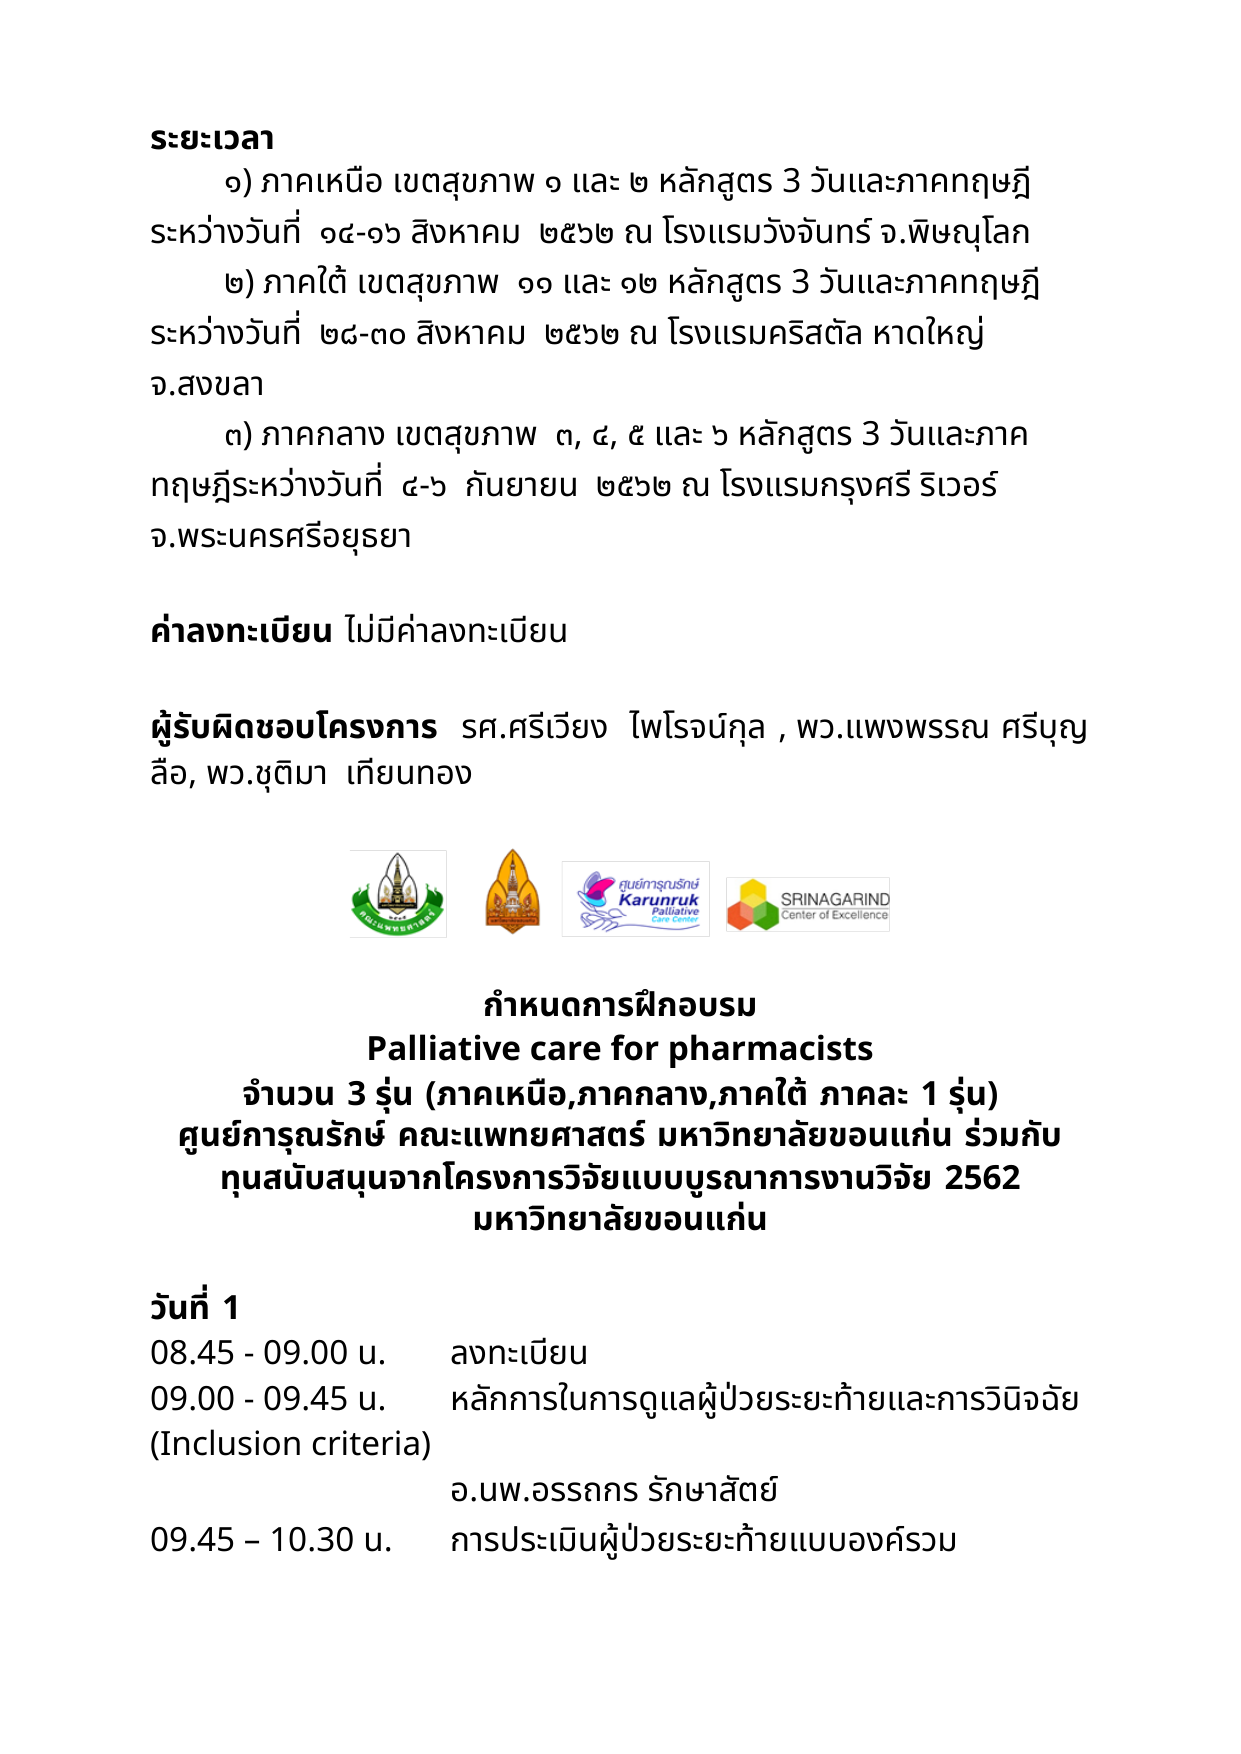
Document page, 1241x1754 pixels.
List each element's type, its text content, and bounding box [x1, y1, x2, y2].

text กำหนดการฝึกอบรม [150, 985, 1090, 1024]
text ๒) ภาคใต้ เขตสุขภาพ ๑๑ และ ๑๒ หลักสูตร 3 วันและภาคทฤษฎีระหว่างวันที่ ๒๘-๓๐ สิงหาคม ๒๕๖๒ ณ โรงแรมคริสตัล หาดใหญ่ จ.สงขลา [150, 258, 1090, 410]
text ระยะเวลา [150, 118, 1090, 157]
text ศูนย์การุณรักษ์ คณะแพทยศาสตร์ มหาวิทยาลัยขอนแก่น ร่วมกับ [150, 1115, 1090, 1154]
text ทุนสนับสนุนจากโครงการวิจัยแบบบูรณาการงานวิจัย 2562 มหาวิทยาลัยขอนแก่น [150, 1154, 1090, 1238]
picture [349, 844, 891, 940]
text 08.45 - 09.00 น. ลงทะเบียน [150, 1329, 1090, 1374]
text วันที่ 1 [150, 1284, 1090, 1329]
text ผู้รับผิดชอบโครงการ รศ.ศรีเวียง ไพโรจน์กุล , พว.แพงพรรณ ศรีบุญลือ, พว.ชุติมา เทียนทอง [150, 703, 1090, 799]
text ค่าลงทะเบียน ไม่มีค่าลงทะเบียน [150, 607, 1090, 658]
text ๑) ภาคเหนือ เขตสุขภาพ ๑ และ ๒ หลักสูตร 3 วันและภาคทฤษฎีระหว่างวันที่ ๑๔-๑๖ สิงหาคม ๒๕๖๒ ณ โรงแรมวังจันทร์ จ.พิษณุโลก [150, 157, 1090, 258]
text 09.45 – 10.30 น. การประเมินผู้ป่วยระยะท้ายแบบองค์รวม [150, 1516, 1090, 1561]
text อ.นพ.อรรถกร รักษาสัตย์ [150, 1465, 1090, 1516]
text Palliative care for pharmacists [150, 1024, 1090, 1070]
text จำนวน 3 รุ่น (ภาคเหนือ,ภาคกลาง,ภาคใต้ ภาคละ 1 รุ่น) [150, 1070, 1090, 1115]
text 09.00 - 09.45 น. หลักการในการดูแลผู้ป่วยระยะท้ายและการวินิจฉัย (Inclusion criteria) [150, 1374, 1090, 1465]
text ๓) ภาคกลาง เขตสุขภาพ ๓, ๔, ๕ และ ๖ หลักสูตร 3 วันและภาคทฤษฎีระหว่างวันที่ ๔-๖ กันยายน ๒๕๖๒ ณ โรงแรมกรุงศรี ริเวอร์ จ.พระนครศรีอยุธยา [150, 410, 1090, 562]
